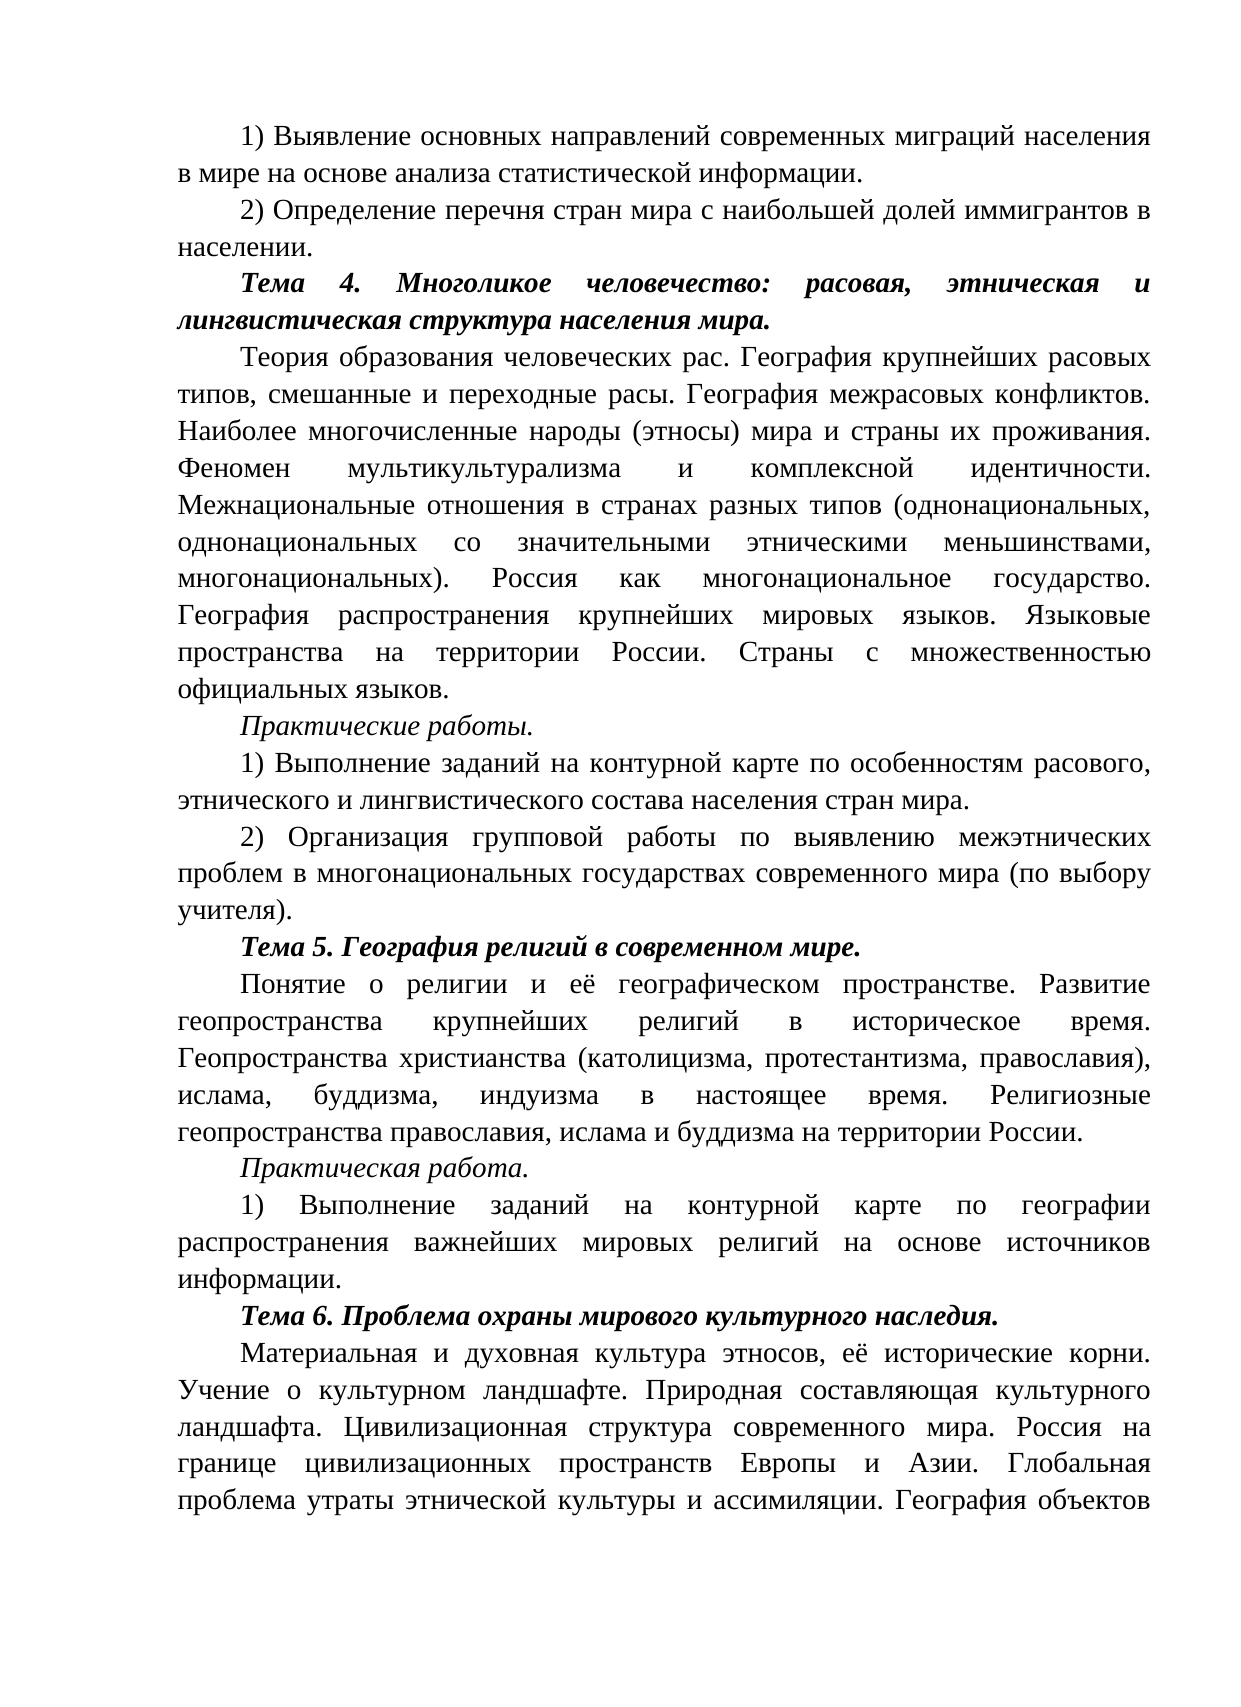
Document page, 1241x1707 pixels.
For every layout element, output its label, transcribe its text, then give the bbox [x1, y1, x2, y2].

text 1) Выполнение заданий на контурной карте по особенностям расового, этнического и лингвистического состава населения стран мира. [177, 745, 1152, 815]
text 2) Определение перечня стран мира с наибольшей долей иммигрантов в населении. [177, 192, 1152, 262]
text Тема 5. География религий в современном мире. [177, 929, 1152, 963]
text Теория образования человеческих рас. География крупнейших расовых типов, смешанные и переходные расы. География межрасовых конфликтов. Наиболее многочисленные народы (этносы) мира и страны их проживания. Феномен мультикультурализма и комплексной идентичности. Межнациональные отношения в странах разных типов (однонациональных, однонациональных со значительными этническими меньшинствами, многонациональных). Россия как многонациональное государство. География распространения крупнейших мировых языков. Языковые пространства на территории России. Страны с множественностью официальных языков. [177, 339, 1152, 705]
text 2) Организация групповой работы по выявлению межэтнических проблем в многонациональных государствах современного мира (по выбору учителя). [177, 819, 1152, 926]
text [177, 1335, 1152, 1516]
text Тема 6. Проблема охраны мирового культурного наследия. [177, 1298, 1152, 1332]
text Практическая работа. [177, 1151, 1152, 1184]
text Тема 4. Многоликое человечество: расовая, этническая и лингвистическая структура населения мира. [177, 266, 1152, 336]
text 1) Выявление основных направлений современных миграций населения в мире на основе анализа статистической информации. [177, 118, 1152, 188]
text Понятие о религии и её географическом пространстве. Развитие геопространства крупнейших религий в историческое время. Геопространства христианства (католицизма, протестантизма, православия), ислама, буддизма, индуизма в настоящее время. Религиозные геопространства православия, ислама и буддизма на территории России. [177, 966, 1152, 1147]
text 1) Выполнение заданий на контурной карте по географии распространения важнейших мировых религий на основе источников информации. [177, 1187, 1152, 1295]
text Практические работы. [177, 708, 1152, 742]
